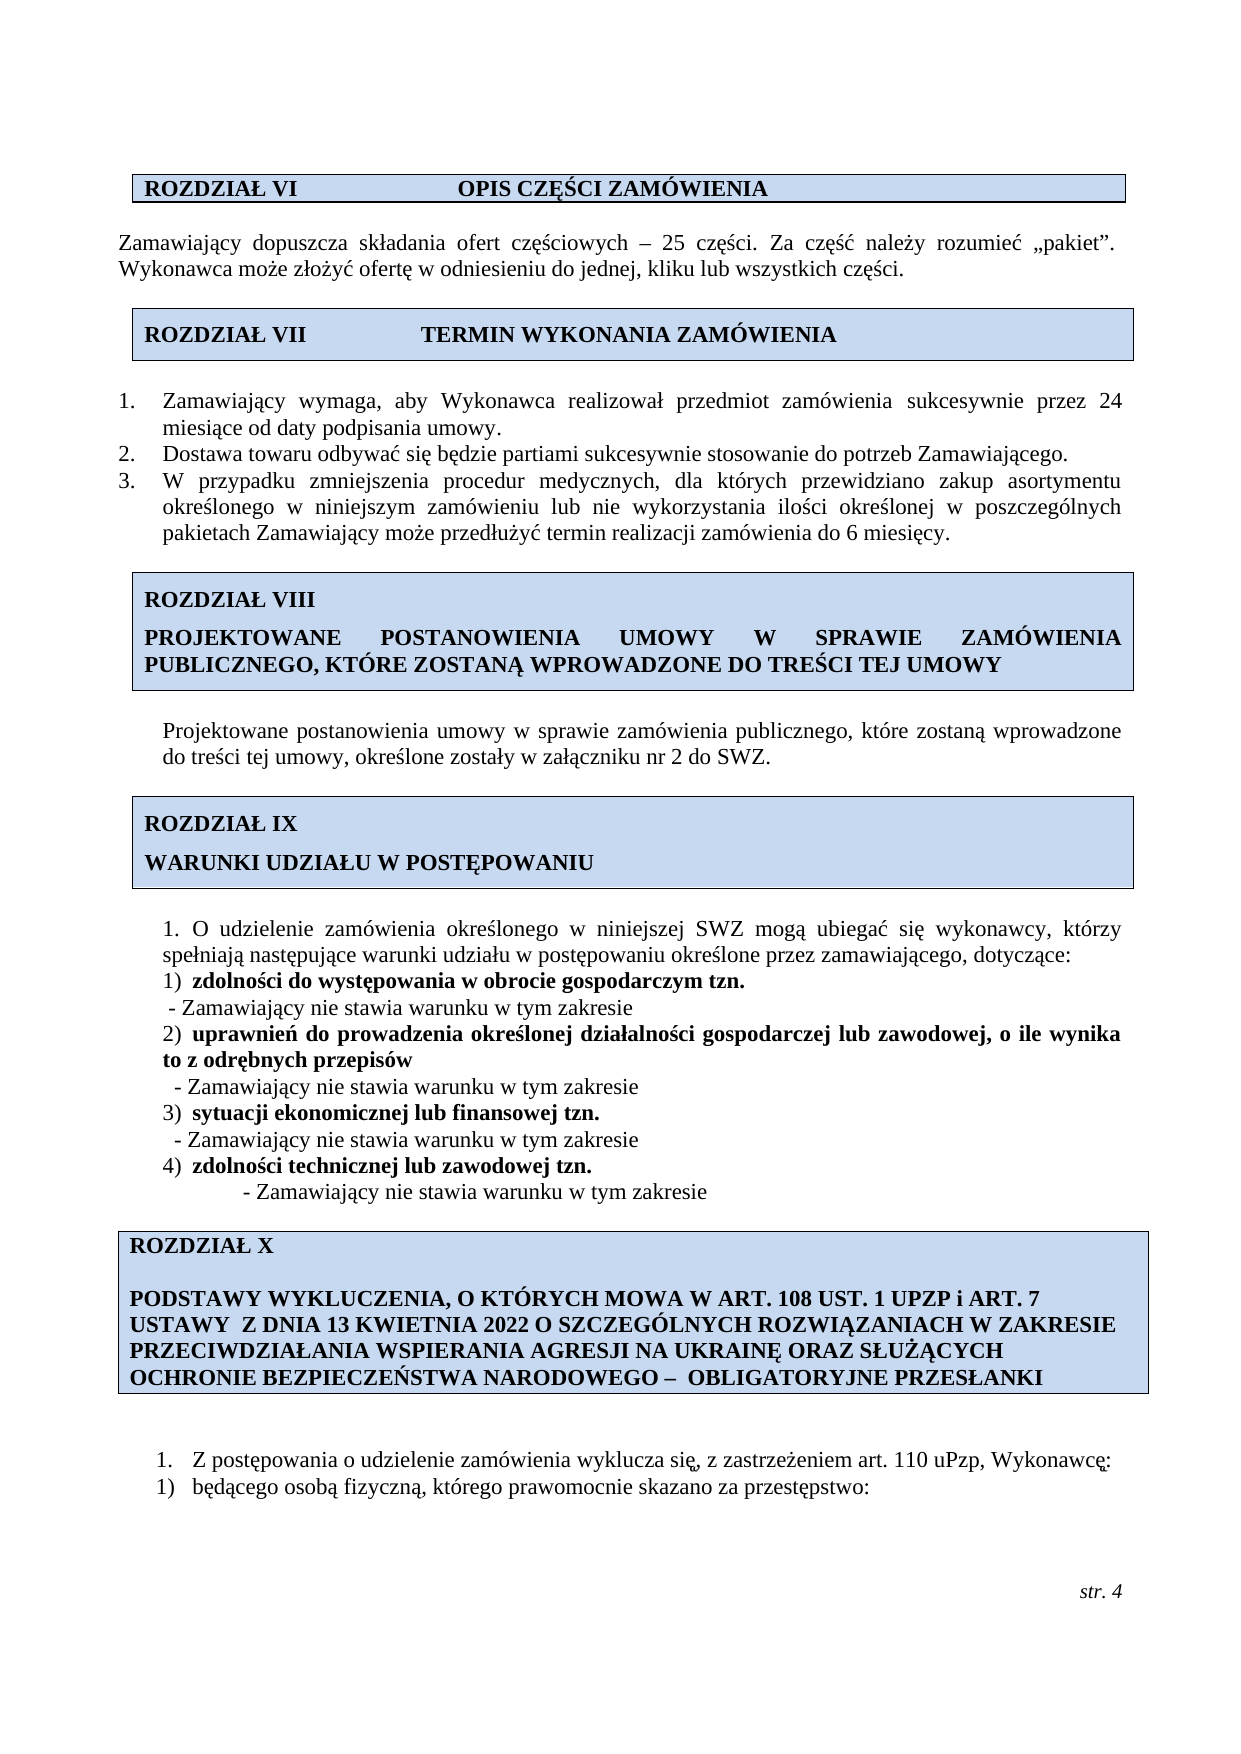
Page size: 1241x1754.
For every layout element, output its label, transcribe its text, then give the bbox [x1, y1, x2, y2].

table_header ROZDZIAŁ X PODSTAWY WYKLUCZENIA, O KTÓRYCH MOWA W ART. 108 UST. 1 UPZP i ART. 7 USTAWY Z DNIA 13 KWIETNIA 2022 O SZCZEGÓLNYCH ROZWIĄZANIACH W ZAKRESIE PRZECIWDZIAŁANIA WSPIERANIA AGRESJI NA UKRAINĘ ORAZ SŁUŻĄCYCH OCHRONIE BEZPIECZEŃSTWA NARODOWEGO – OBLIGATORYJNE PRZESŁANKI [119, 1232, 1148, 1393]
text - Zamawiający nie stawia warunku w tym zakresie [162, 1073, 1122, 1099]
text Zamawiający dopuszcza składania ofert częściowych – 25 części. Za część należy rozumieć „pakiet”. Wykonawca może złożyć ofertę w odniesieniu do jednej, kliku lub wszystkich części. [118, 229, 1115, 281]
text 2) uprawnień do prowadzenia określonej działalności gospodarczej lub zawodowej, o ile wynika to z odrębnych przepisów [162, 1020, 1122, 1073]
text 1. O udzielenie zamówienia określonego w niniejszej SWZ mogą ubiegać się wykonawcy, którzy spełniają następujące warunki udziału w postępowaniu określone przez zamawiającego, dotyczące: [162, 915, 1122, 967]
text - Zamawiający nie stawia warunku w tym zakresie [162, 1178, 1122, 1205]
table_header ROZDZIAŁ VIII PROJEKTOWANE POSTANOWIENIA UMOWY W SPRAWIE ZAMÓWIENIA PUBLICZNEGO, KTÓRE ZOSTANĄ WPROWADZONE DO TREŚCI TEJ UMOWY [133, 573, 1133, 690]
list W przypadku zmniejszenia procedur medycznych, dla których przewidziano zakup asortymentu określonego w niniejszym zamówieniu lub nie wykorzystania ilości określonej w poszczególnych pakietach Zamawiający może przedłużyć termin realizacji zamówienia do 6 miesięcy. [118, 467, 1122, 546]
text - Zamawiający nie stawia warunku w tym zakresie [162, 1126, 1122, 1152]
table_header ROZDZIAŁ VII TERMIN WYKONANIA ZAMÓWIENIA [133, 309, 1133, 360]
table_header ROZDZIAŁ IX WARUNKI UDZIAŁU W POSTĘPOWANIU [133, 797, 1133, 887]
text - Zamawiający nie stawia warunku w tym zakresie [162, 994, 1122, 1020]
list Zamawiający wymaga, aby Wykonawca realizował przedmiot zamówienia sukcesywnie przez 24 miesiące od daty podpisania umowy. [118, 388, 1122, 440]
text 1. Z postępowania o udzielenie zamówienia wyklucza się̨, z zastrzeżeniem art. 110 uPzp, Wykonawcę̨: [156, 1446, 1122, 1473]
table_header ROZDZIAŁ VI OPIS CZĘŚCI ZAMÓWIENIA [133, 175, 1125, 201]
text 1) będącego osobą fizyczną, którego prawomocnie skazano za przestępstwo: [156, 1473, 1122, 1499]
list Dostawa towaru odbywać się będzie partiami sukcesywnie stosowanie do potrzeb Zamawiającego. [118, 440, 1122, 467]
text 4) zdolności technicznej lub zawodowej tzn. [162, 1152, 1122, 1178]
text 1) zdolności do występowania w obrocie gospodarczym tzn. [162, 967, 1122, 994]
text 3) sytuacji ekonomicznej lub finansowej tzn. [162, 1099, 1122, 1126]
text Projektowane postanowienia umowy w sprawie zamówienia publicznego, które zostaną wprowadzone do treści tej umowy, określone zostały w załączniku nr 2 do SWZ. [162, 717, 1122, 770]
